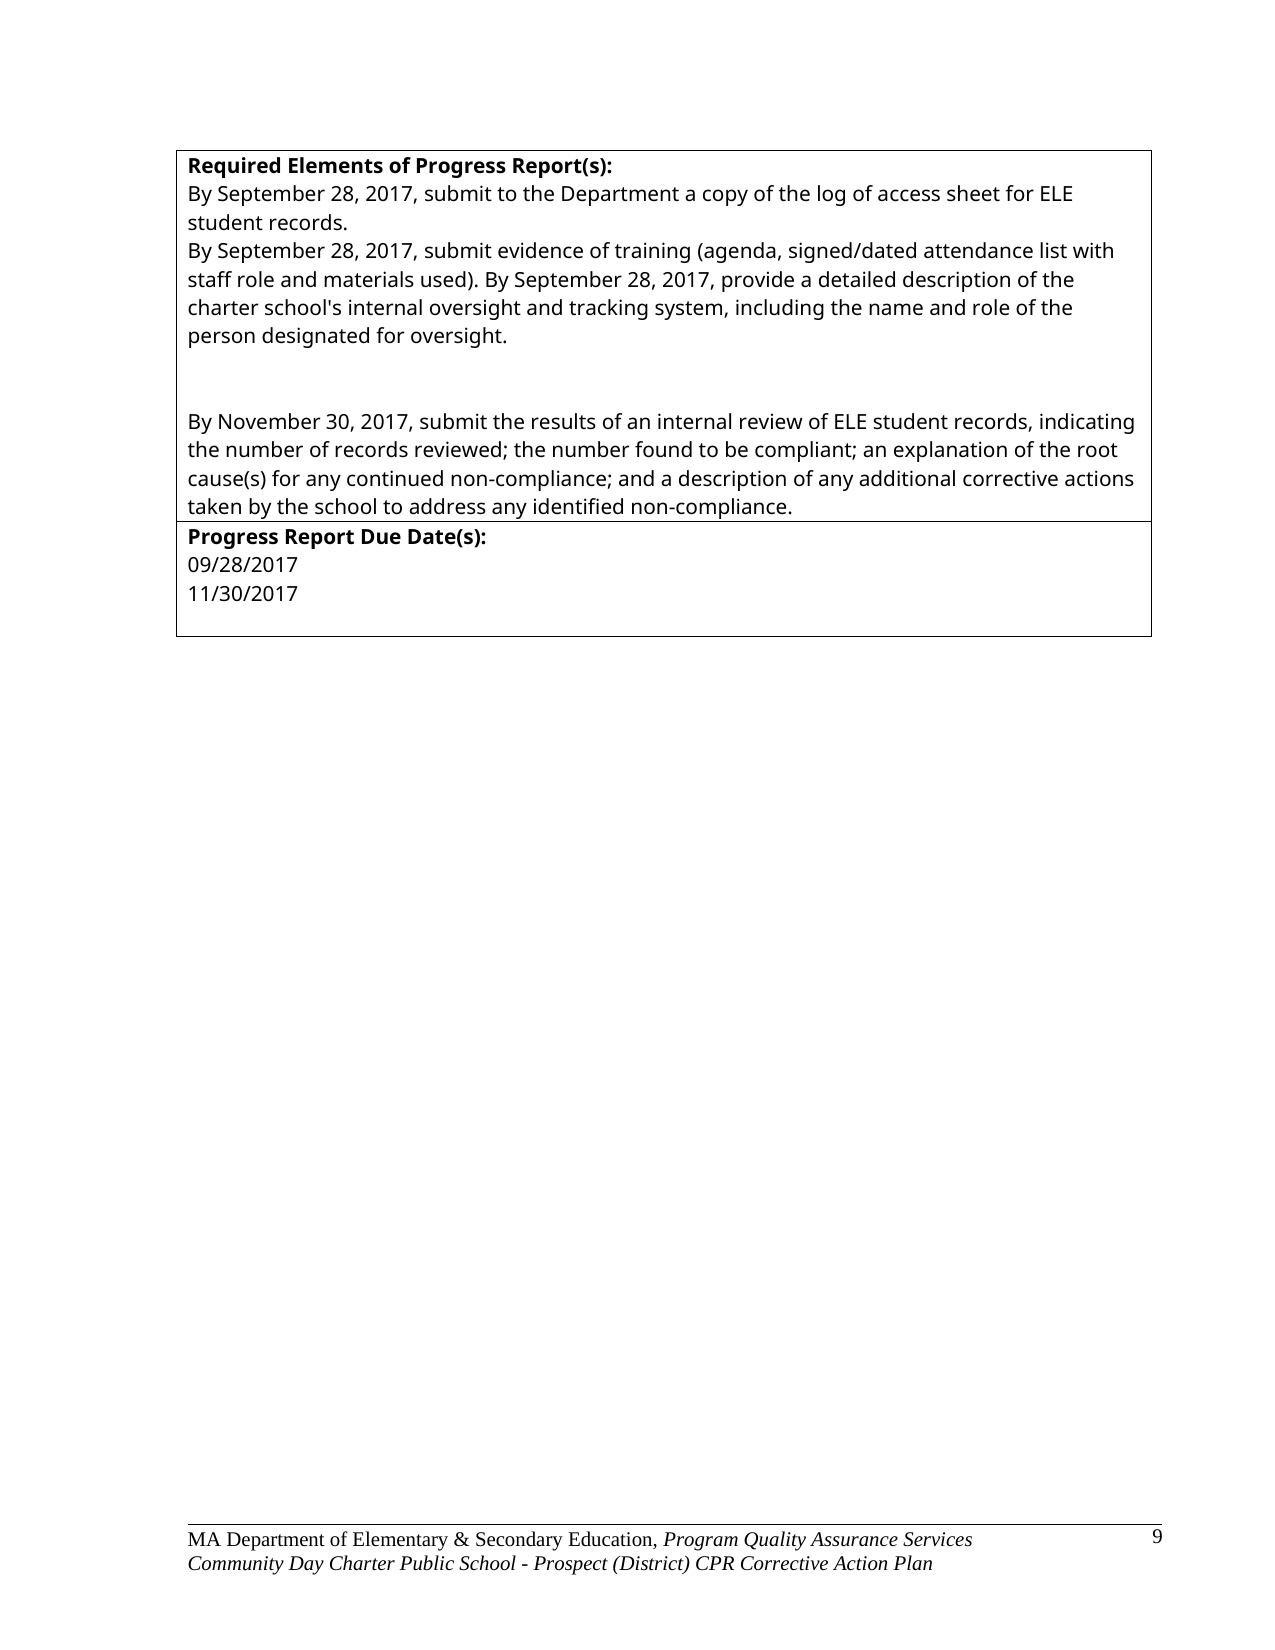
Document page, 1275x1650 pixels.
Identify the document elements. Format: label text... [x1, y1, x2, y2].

table_cell Progress Report Due Date(s): 09/28/2017 11/30/2017 [177, 522, 1151, 636]
table_cell Required Elements of Progress Report(s): By September 28, 2017, submit to the Department a copy of the log of access sheet for ELE student records. By September 28, 2017, submit evidence of training (agenda, signed/dated attendance list with staff role and materials used). By September 28, 2017, provide a detailed description of the charter school's internal oversight and tracking system, including the name and role of the person designated for oversight. By November 30, 2017, submit the results of an internal review of ELE student records, indicating the number of records reviewed; the number found to be compliant; an explanation of the root cause(s) for any continued non-compliance; and a description of any additional corrective actions taken by the school to address any identified non-compliance. [177, 151, 1151, 521]
